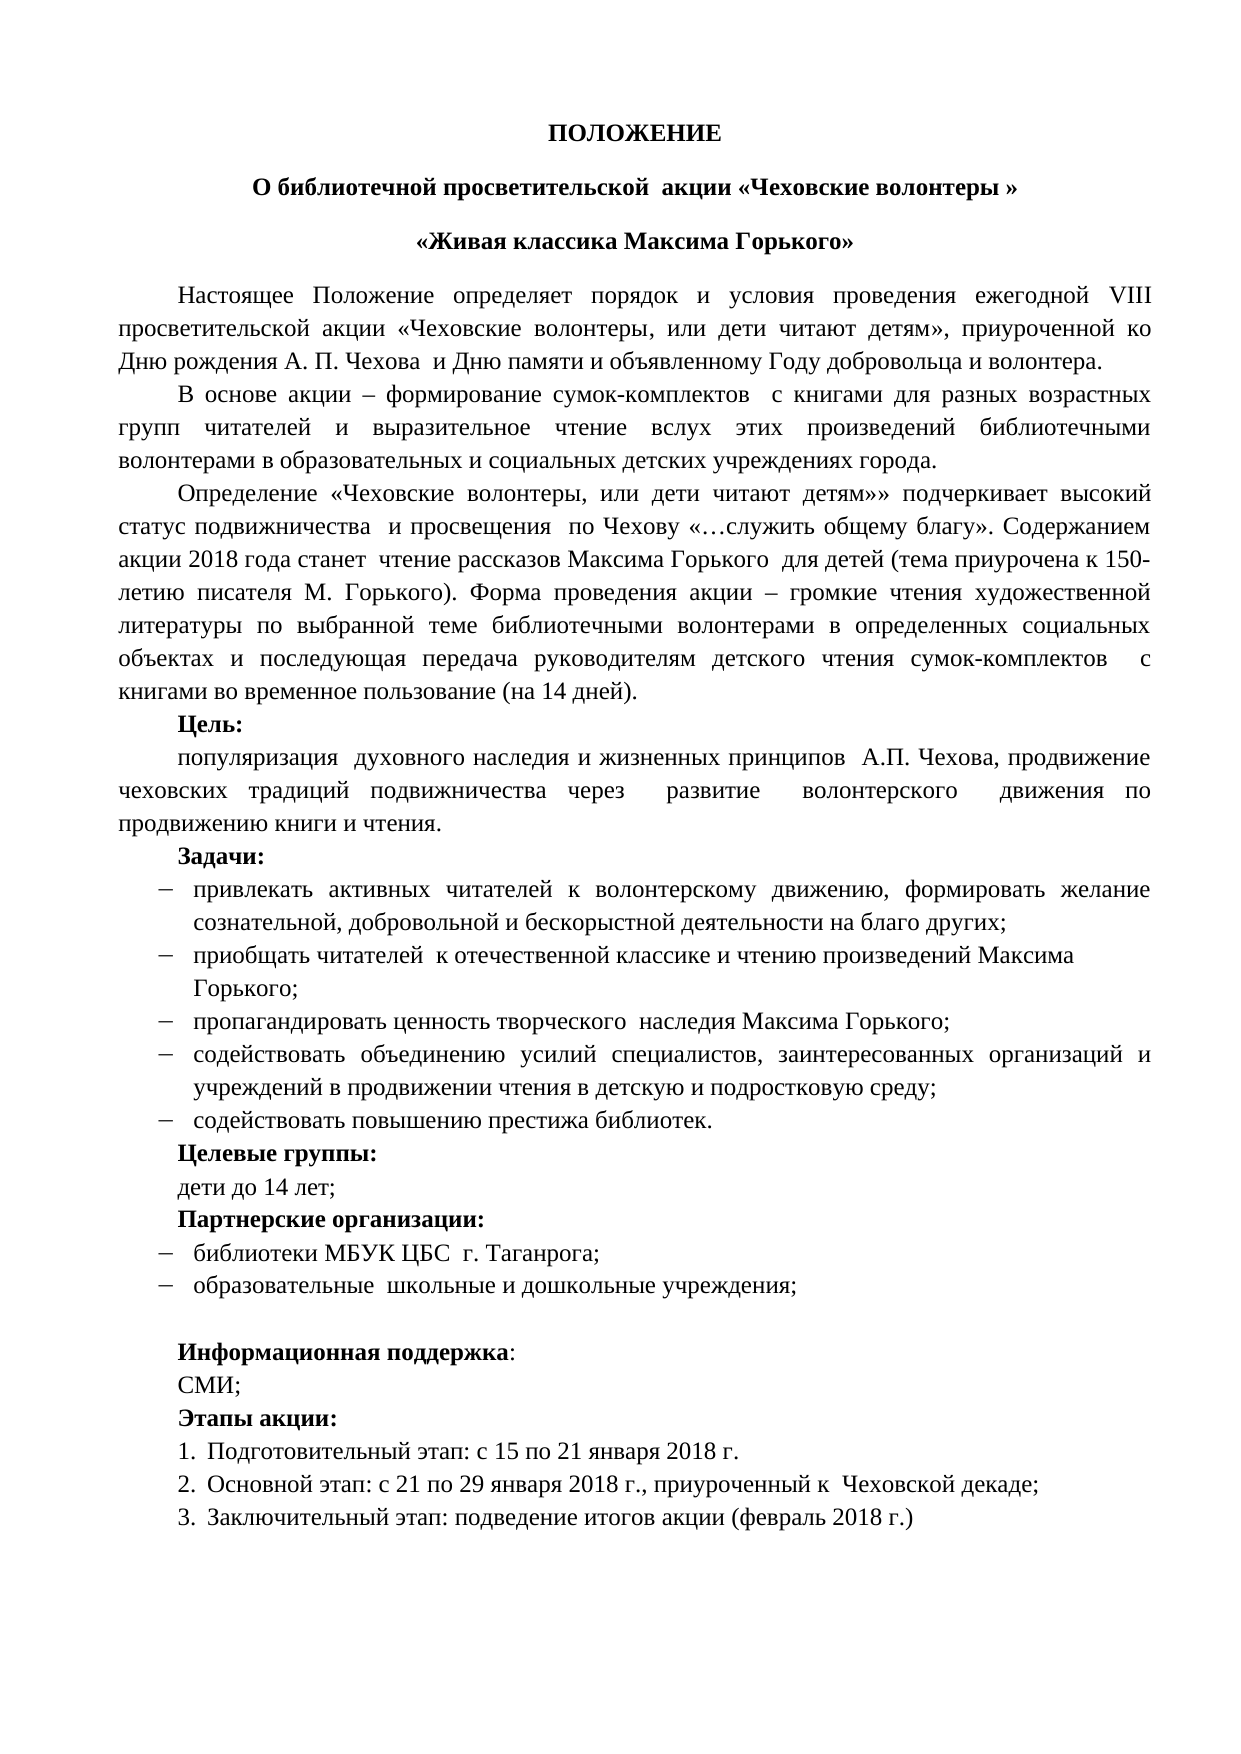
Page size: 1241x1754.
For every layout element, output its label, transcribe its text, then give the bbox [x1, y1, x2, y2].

text «Живая классика Максима Горького» [118, 226, 1152, 254]
text О библиотечной просветительской акции «Чеховские волонтеры » [118, 172, 1152, 201]
list образовательные школьные и дошкольные учреждения; [156, 1271, 1152, 1299]
text Настоящее Положение определяет порядок и условия проведения ежегодной VIII просветительской акции «Чеховские волонтеры, или дети читают детям», приуроченной ко Дню рождения А. П. Чехова и Дню памяти и объявленному Году добровольца и волонтера. [118, 280, 1152, 374]
text Цель: [118, 709, 1152, 738]
text Определение «Чеховские волонтеры, или дети читают детям»» подчеркивает высокий статус подвижничества и просвещения по Чехову «…служить общему благу». Содержанием акции 2018 года станет чтение рассказов Максима Горького для детей (тема приурочена к 150-летию писателя М. Горького). Форма проведения акции – громкие чтения художественной литературы по выбранной теме библиотечными волонтерами в определенных социальных объектах и последующая передача руководителям детского чтения сумок-комплектов с книгами во временное пользование (на 14 дней). [118, 478, 1152, 705]
text популяризация духовного наследия и жизненных принципов А.П. Чехова, продвижение чеховских традиций подвижничества через развитие волонтерского движения по продвижению книги и чтения. [118, 742, 1152, 837]
text Целевые группы: [118, 1138, 1152, 1167]
text В основе акции – формирование сумок-комплектов с книгами для разных возрастных групп читателей и выразительное чтение вслух этих произведений библиотечными волонтерами в образовательных и социальных детских учреждениях города. [118, 379, 1152, 473]
text Информационная поддержка: [118, 1337, 1152, 1365]
list Основной этап: с 21 по 29 января 2018 г., приуроченный к Чеховской декаде; [118, 1469, 1152, 1497]
text Этапы акции: [118, 1403, 1152, 1431]
text СМИ; [118, 1370, 1152, 1398]
text дети до 14 лет; [118, 1172, 1152, 1200]
text ПОЛОЖЕНИЕ [118, 118, 1152, 147]
list пропагандировать ценность творческого наследия Максима Горького; [156, 1006, 1152, 1035]
list библиотеки МБУК ЦБС г. Таганрога; [156, 1238, 1152, 1266]
list Подготовительный этап: с 15 по 21 января 2018 г. [118, 1436, 1152, 1464]
text Задачи: [118, 841, 1152, 870]
list содействовать объединению усилий специалистов, заинтересованных организаций и учреждений в продвижении чтения в детскую и подростковую среду; [156, 1039, 1152, 1101]
list содействовать повышению престижа библиотек. [156, 1106, 1152, 1134]
text Партнерские организации: [118, 1204, 1152, 1233]
list Заключительный этап: подведение итогов акции (февраль 2018 г.) [118, 1502, 1152, 1531]
list приобщать читателей к отечественной классике и чтению произведений Максима Горького; [156, 940, 1152, 1002]
list привлекать активных читателей к волонтерскому движению, формировать желание сознательной, добровольной и бескорыстной деятельности на благо других; [156, 874, 1152, 936]
